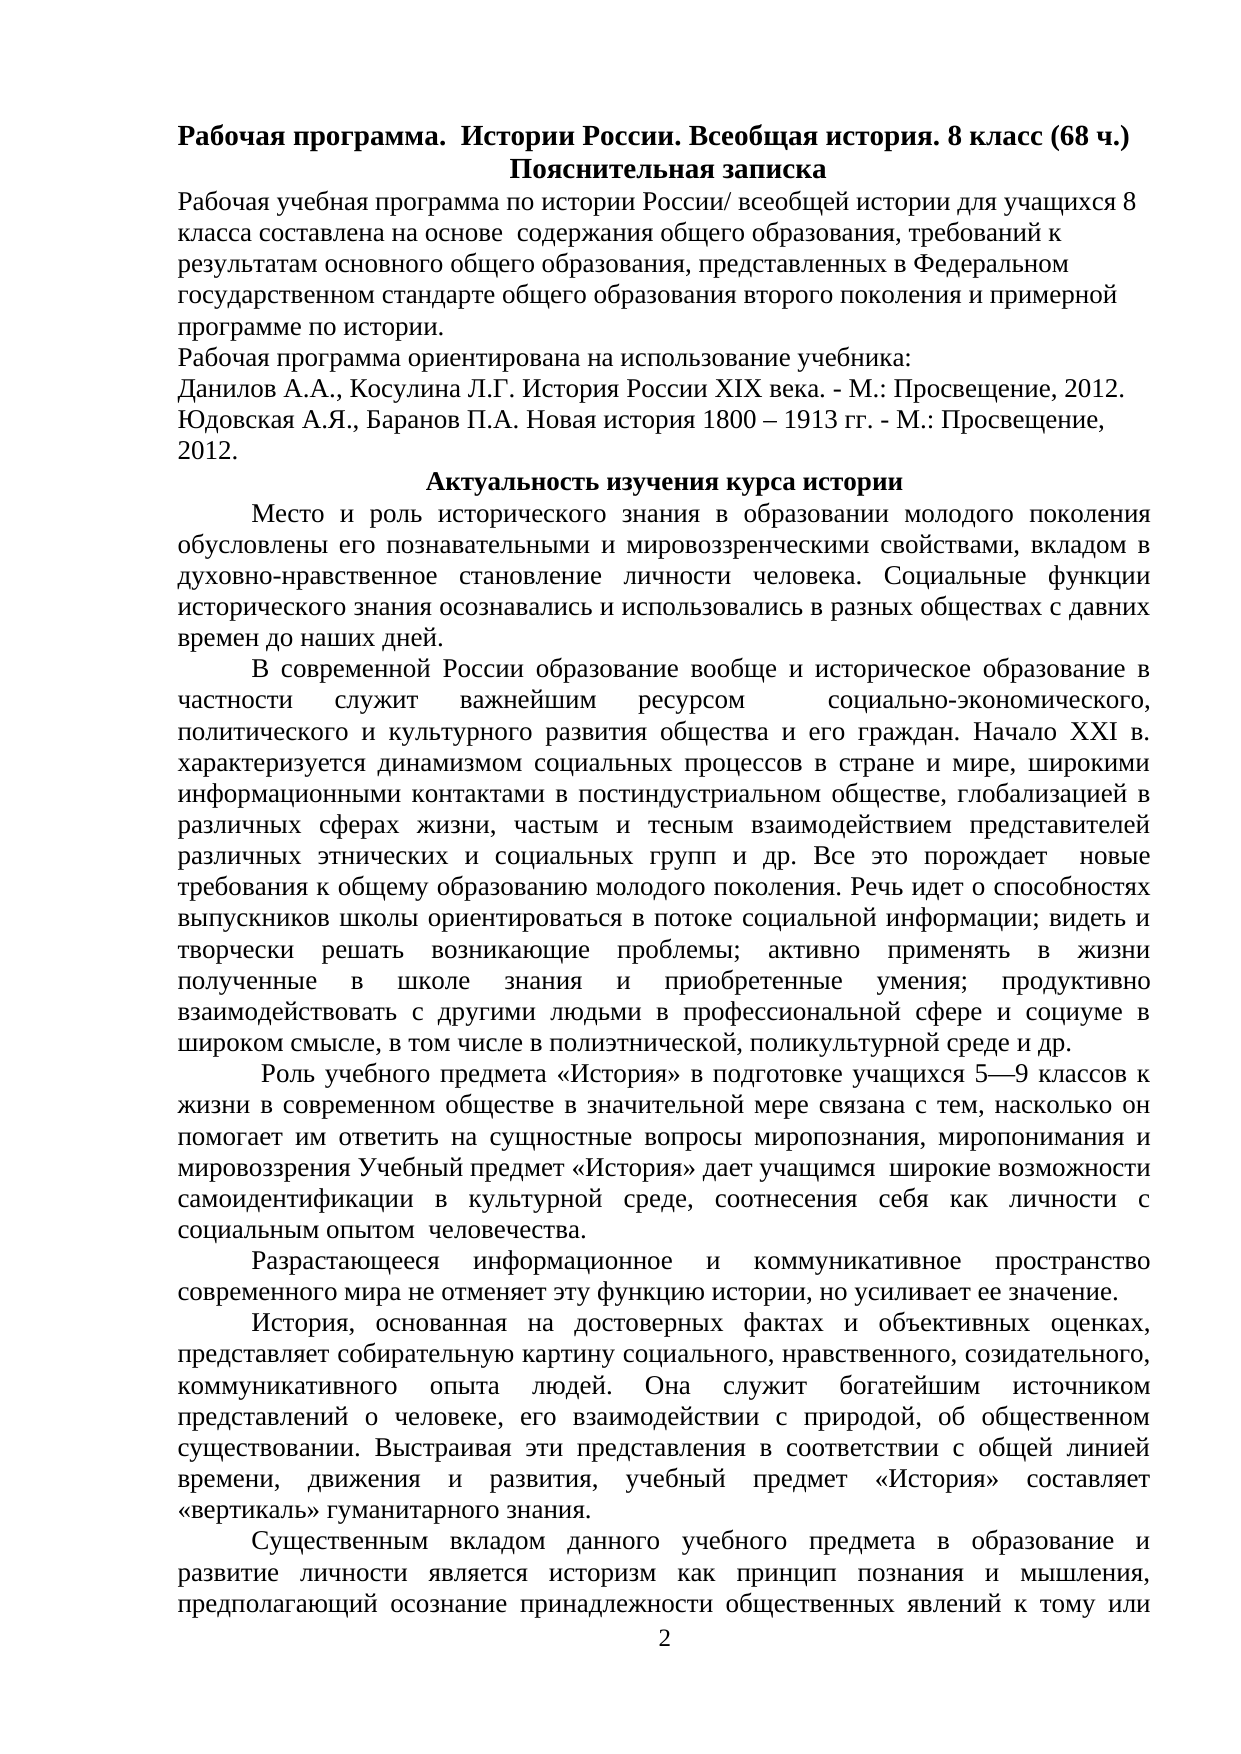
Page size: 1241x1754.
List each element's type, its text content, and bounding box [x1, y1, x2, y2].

text Юдовская А.Я., Баранов П.А. Новая история 1800 – 1913 гг. - М.: Просвещение, 2012. [177, 403, 1152, 466]
text Роль учебного предмета «История» в подготовке учащихся 5—9 классов к жизни в современном обществе в значительной мере связана с тем, насколько он помогает им ответить на сущностные вопросы миропознания, миропонимания и мировоззрения Учебный предмет «История» дает учащимся широкие возможности самоидентификации в культурной среде, соотнесения себя как личности с социальным опытом человечества. [177, 1057, 1152, 1244]
text История, основанная на достоверных фактах и объективных оценках, представляет собирательную картину социального, нравственного, созидательного, коммуникативного опыта людей. Она служит богатейшим источником представлений о человеке, его взаимодействии с природой, об общественном существовании. Выстраивая эти представления в соответствии с общей линией времени, движения и развития, учебный предмет «История» составляет «вертикаль» гуманитарного знания. [177, 1306, 1152, 1524]
text Рабочая учебная программа по истории России/ всеобщей истории для учащихся 8 класса составлена на основе содержания общего образования, требований к результатам основного общего образования, представленных в Федеральном государственном стандарте общего образования второго поколения и примерной программе по истории. [177, 185, 1152, 341]
text Рабочая программа ориентирована на использование учебника: [177, 341, 1152, 372]
text Данилов А.А., Косулина Л.Г. История России XIX века. - М.: Просвещение, 2012. [177, 372, 1152, 403]
text Актуальность изучения курса истории [177, 466, 1152, 497]
text Рабочая программа. Истории России. Всеобщая история. 8 класс (68 ч.) [177, 118, 1152, 152]
text Место и роль исторического знания в образовании молодого поколения обусловлены его познавательными и мировоззренческими свойствами, вкладом в духовно-нравственное становление личности человека. Социальные функции исторического знания осознавались и использовались в разных обществах с давних времен до наших дней. [177, 497, 1152, 652]
text Пояснительная записка [177, 152, 1152, 185]
text В современной России образование вообще и историческое образование в частности служит важнейшим ресурсом социально-экономического, политического и культурного развития общества и его граждан. Начало XXI в. характеризуется динамизмом социальных процессов в стране и мире, широкими информационными контактами в постиндустриальном обществе, глобализацией в различных сферах жизни, частым и тесным взаимодействием представителей различных этнических и социальных групп и др. Все это порождает новые требования к общему образованию молодого поколения. Речь идет о способностях выпускников школы ориентироваться в потоке социальной информации; видеть и творчески решать возникающие проблемы; активно применять в жизни полученные в школе знания и приобретенные умения; продуктивно взаимодействовать с другими людьми в профессиональной сфере и социуме в широком смысле, в том числе в полиэтнической, поликультурной среде и др. [177, 652, 1152, 1057]
text Разрастающееся информационное и коммуникативное пространство современного мира не отменяет эту функцию истории, но усиливает ее значение. [177, 1244, 1152, 1306]
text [177, 1524, 1152, 1618]
